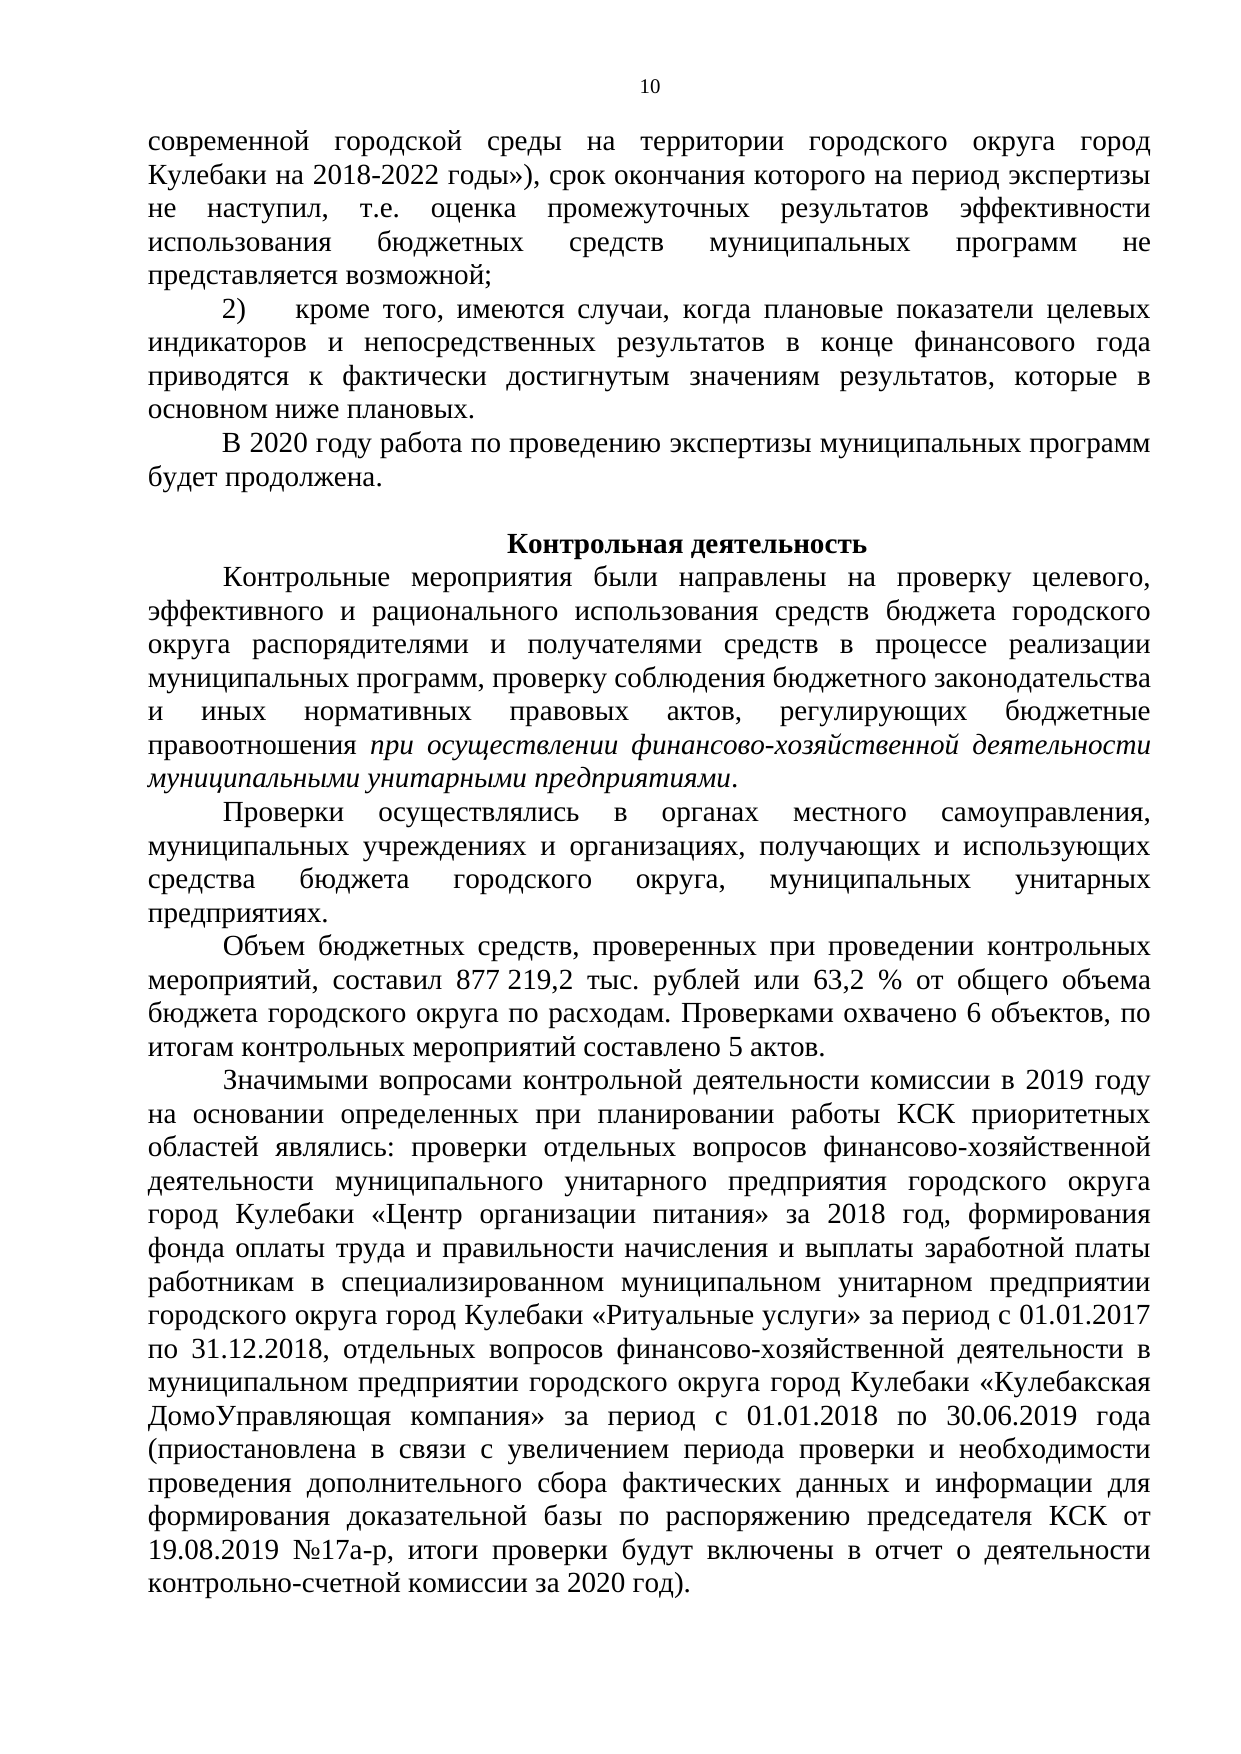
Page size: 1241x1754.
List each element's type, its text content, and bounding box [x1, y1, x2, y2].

text В 2020 году работа по проведению экспертизы муниципальных программ будет продолжена. [148, 425, 1152, 492]
text Контрольная деятельность [148, 526, 1152, 559]
text Контрольные мероприятия были направлены на проверку целевого, эффективного и рационального использования средств бюджета городского округа распорядителями и получателями средств в процессе реализации муниципальных программ, проверку соблюдения бюджетного законодательства и иных нормативных правовых актов, регулирующих бюджетные правоотношения при осуществлении финансово-хозяйственной деятельности муниципальными унитарными предприятиями. [148, 559, 1152, 794]
text Объем бюджетных средств, проверенных при проведении контрольных мероприятий, составил 877 219,2 тыс. рублей или 63,2 % от общего объема бюджета городского округа по расходам. Проверками охвачено 6 объектов, по итогам контрольных мероприятий составлено 5 актов. [148, 928, 1152, 1062]
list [148, 123, 1152, 291]
text Проверки осуществлялись в органах местного самоуправления, муниципальных учреждениях и организациях, получающих и использующих средства бюджета городского округа, муниципальных унитарных предприятиях. [148, 794, 1152, 928]
list кроме того, имеются случаи, когда плановые показатели целевых индикаторов и непосредственных результатов в конце финансового года приводятся к фактически достигнутым значениям результатов, которые в основном ниже плановых. [148, 291, 1152, 425]
text Значимыми вопросами контрольной деятельности комиссии в 2019 году на основании определенных при планировании работы КСК приоритетных областей являлись: проверки отдельных вопросов финансово-хозяйственной деятельности муниципального унитарного предприятия городского округа город Кулебаки «Центр организации питания» за 2018 год, формирования фонда оплаты труда и правильности начисления и выплаты заработной платы работникам в специализированном муниципальном унитарном предприятии городского округа город Кулебаки «Ритуальные услуги» за период с 01.01.2017 по 31.12.2018, отдельных вопросов финансово-хозяйственной деятельности в муниципальном предприятии городского округа город Кулебаки «Кулебакская ДомоУправляющая компания» за период с 01.01.2018 по 30.06.2019 года (приостановлена в связи с увеличением периода проверки и необходимости проведения дополнительного сбора фактических данных и информации для формирования доказательной базы по распоряжению председателя КСК от 19.08.2019 №17а-р, итоги проверки будут включены в отчет о деятельности контрольно-счетной комиссии за 2020 год). [148, 1062, 1152, 1599]
